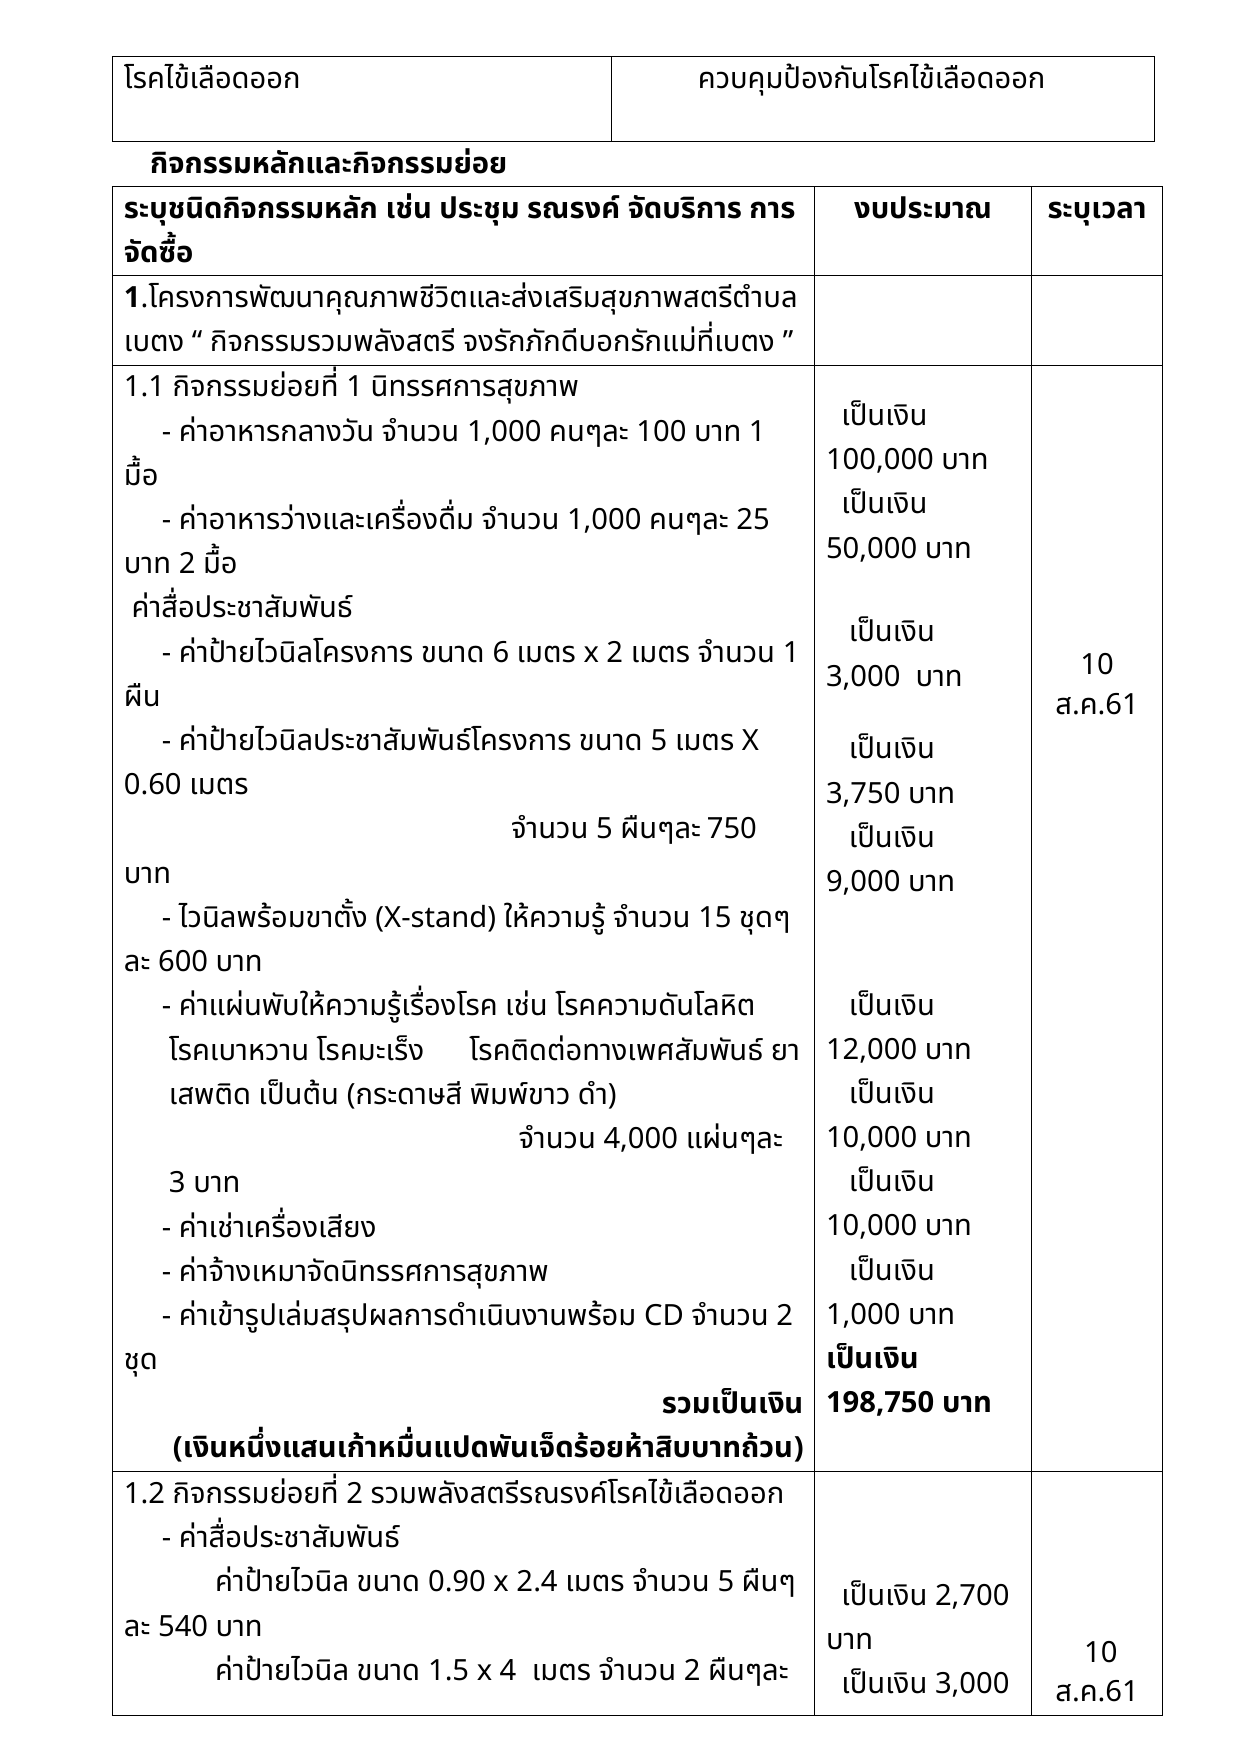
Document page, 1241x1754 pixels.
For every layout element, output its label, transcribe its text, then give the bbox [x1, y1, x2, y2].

table_header งบประมาณ [815, 187, 1031, 275]
table_cell [815, 276, 1031, 365]
table_header ระบุชนิดกิจกรรมหลัก เช่น ประชุม รณรงค์ จัดบริการ การจัดซื้อ [113, 187, 814, 275]
table_cell [1032, 276, 1162, 365]
table_cell 1.1 กิจกรรมย่อยที่ 1 นิทรรศการสุขภาพ - ค่าอาหารกลางวัน จำนวน 1,000 คนๆละ 100 บาท 1 มื้อ - ค่าอาหารว่างและเครื่องดื่ม จำนวน 1,000 คนๆละ 25 บาท 2 มื้อ ค่าสื่อประชาสัมพันธ์ - ค่าป้ายไวนิลโครงการ ขนาด 6 เมตร x 2 เมตร จำนวน 1 ผืน - ค่าป้ายไวนิลประชาสัมพันธ์โครงการ ขนาด 5 เมตร X 0.60 เมตร จำนวน 5 ผืนๆละ750 บาท - ไวนิลพร้อมขาตั้ง (X-stand) ให้ความรู้ จำนวน 15 ชุดๆละ 600 บาท - ค่าแผ่นพับให้ความรู้เรื่องโรค เช่น โรคความดันโลหิต โรคเบาหวาน โรคมะเร็ง โรคติดต่อทางเพศสัมพันธ์ ยาเสพติด เป็นต้น (กระดาษสี พิมพ์ขาว ดำ) จำนวน 4,000 แผ่นๆละ 3 บาท - ค่าเช่าเครื่องเสียง - ค่าจ้างเหมาจัดนิทรรศการสุขภาพ - ค่าเข้ารูปเล่มสรุปผลการดำเนินงานพร้อม CD จำนวน 2 ชุด รวมเป็นเงิน (เงินหนึ่งแสนเก้าหมื่นแปดพันเจ็ดร้อยห้าสิบบาทถ้วน) [113, 366, 814, 1471]
table_cell 10 ส.ค.61 [1032, 366, 1162, 1471]
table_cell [113, 1472, 814, 1715]
text กิจกรรมหลักและกิจกรรมย่อย [150, 142, 1090, 186]
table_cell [815, 1472, 1031, 1715]
table_cell เป็นเงิน 100,000 บาท เป็นเงิน 50,000 บาท เป็นเงิน 3,000 บาท เป็นเงิน 3,750 บาท เป็นเงิน 9,000 บาท เป็นเงิน 12,000 บาท เป็นเงิน 10,000 บาท เป็นเงิน 10,000 บาท เป็นเงิน 1,000 บาท เป็นเงิน 198,750 บาท [815, 366, 1031, 1471]
table_header ระบุเวลา [1032, 187, 1162, 275]
table_cell 1.โครงการพัฒนาคุณภาพชีวิตและส่งเสริมสุขภาพสตรีตำบลเบตง “ กิจกรรมรวมพลังสตรี จงรักภักดีบอกรักแม่ที่เบตง ” [113, 276, 814, 365]
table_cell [113, 57, 611, 141]
table_cell 10 ส.ค.61 [1032, 1472, 1162, 1715]
